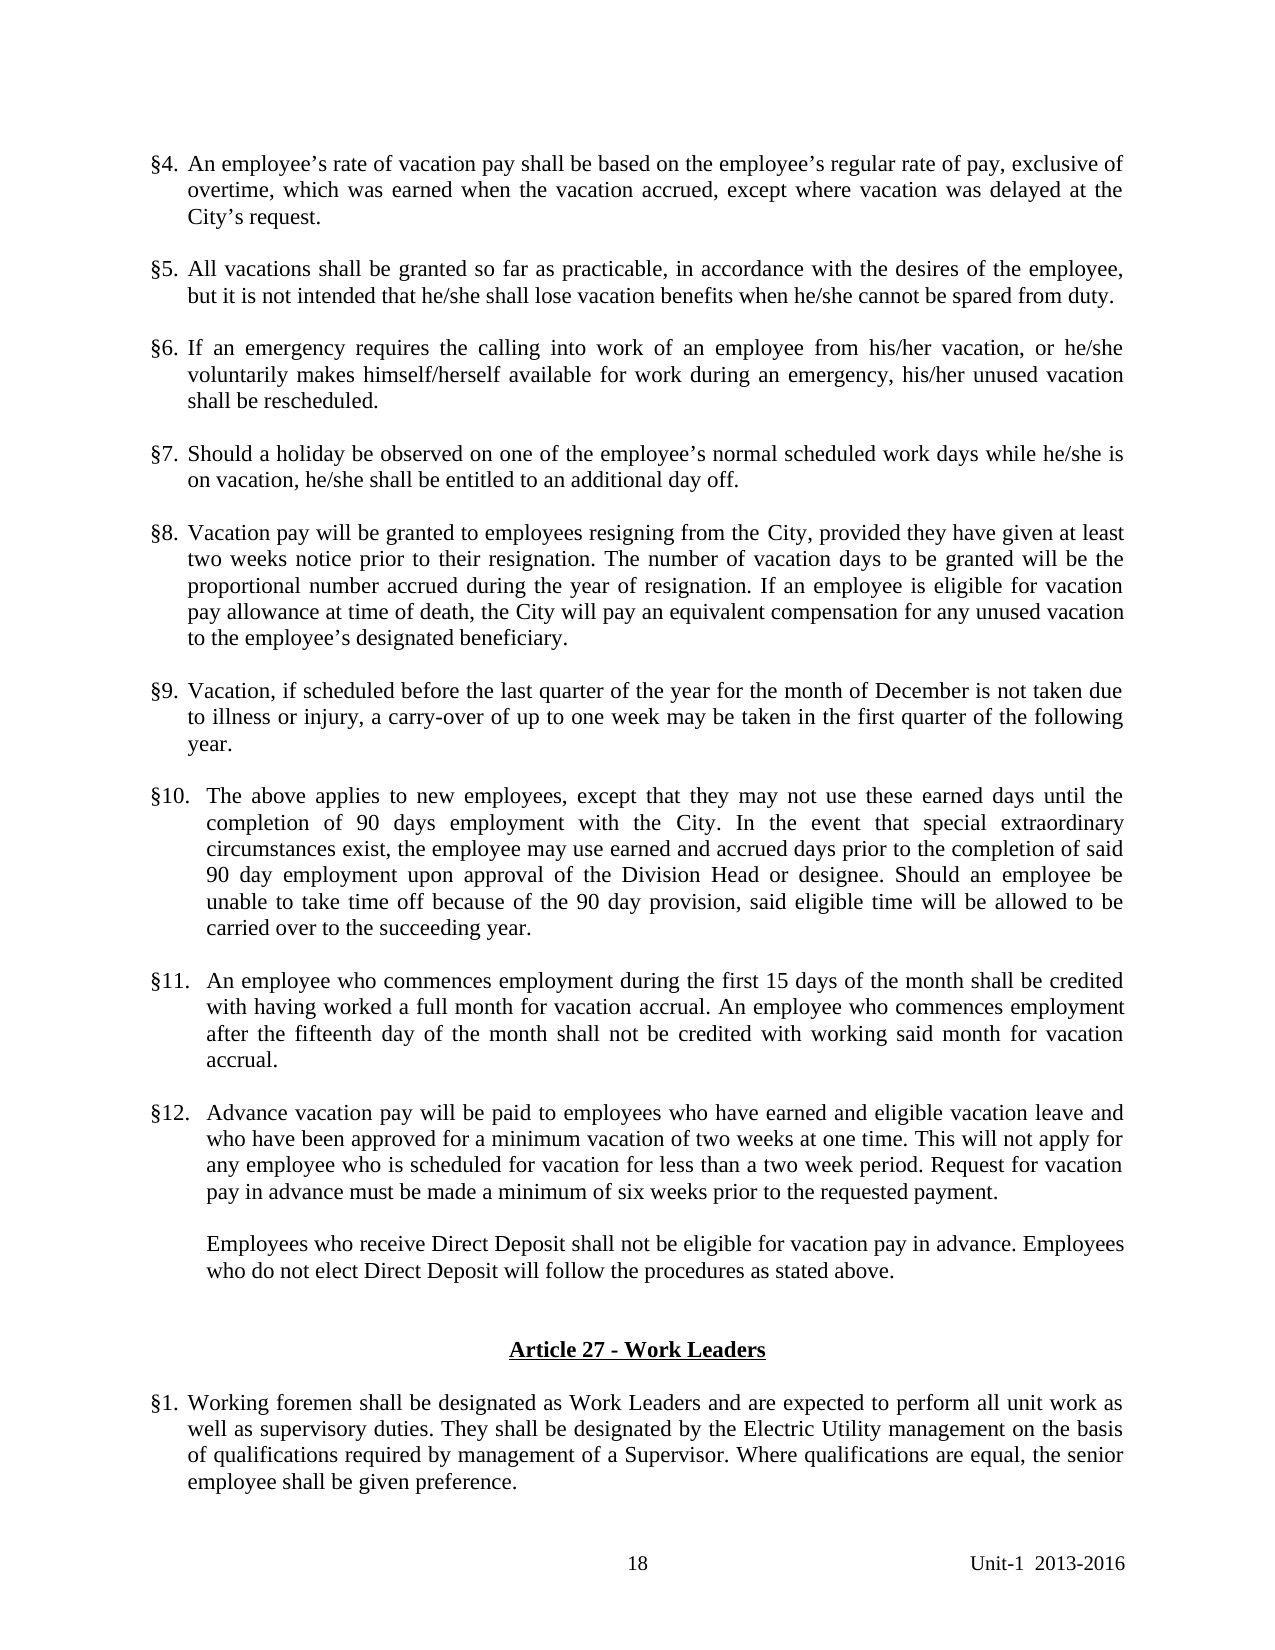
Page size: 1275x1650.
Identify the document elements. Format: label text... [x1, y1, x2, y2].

text §5. All vacations shall be granted so far as practicable, in accordance with the desires of the employee, but it is not intended that he/she shall lose vacation benefits when he/she cannot be spared from duty. [150, 255, 1125, 308]
text §6. If an emergency requires the calling into work of an employee from his/her vacation, or he/she voluntarily makes himself/herself available for work during an emergency, his/her unused vacation shall be rescheduled. [150, 334, 1125, 413]
text §12. Advance vacation pay will be paid to employees who have earned and eligible vacation leave and who have been approved for a minimum vacation of two weeks at one time. This will not apply for any employee who is scheduled for vacation for less than a two week period. Request for vacation pay in advance must be made a minimum of six weeks prior to the requested payment. [150, 1099, 1125, 1204]
text §9. Vacation, if scheduled before the last quarter of the year for the month of December is not taken due to illness or injury, a carry-over of up to one week may be taken in the first quarter of the following year. [150, 677, 1125, 756]
text §1. Working foremen shall be designated as Work Leaders and are expected to perform all unit work as well as supervisory duties. They shall be designated by the Electric Utility management on the basis of qualifications required by management of a Supervisor. Where qualifications are equal, the senior employee shall be given preference. [150, 1389, 1125, 1494]
text §11. An employee who commences employment during the first 15 days of the month shall be credited with having worked a full month for vacation accrual. An employee who commences employment after the fifteenth day of the month shall not be credited with working said month for vacation accrual. [150, 967, 1125, 1072]
text Article 27 - Work Leaders [150, 1336, 1125, 1362]
text §8. Vacation pay will be granted to employees resigning from the City, provided they have given at least two weeks notice prior to their resignation. The number of vacation days to be granted will be the proportional number accrued during the year of resignation. If an employee is eligible for vacation pay allowance at time of death, the City will pay an equivalent compensation for any unused vacation to the employee’s designated beneficiary. [150, 519, 1125, 651]
text §10. The above applies to new employees, except that they may not use these earned days until the completion of 90 days employment with the City. In the event that special extraordinary circumstances exist, the employee may use earned and accrued days prior to the completion of said 90 day employment upon approval of the Division Head or designee. Should an employee be unable to take time off because of the 90 day provision, said eligible time will be allowed to be carried over to the succeeding year. [150, 782, 1125, 941]
text §4. An employee’s rate of vacation pay shall be based on the employee’s regular rate of pay, exclusive of overtime, which was earned when the vacation accrued, except where vacation was delayed at the City’s request. [150, 150, 1125, 229]
text §7. Should a holiday be observed on one of the employee’s normal scheduled work days while he/she is on vacation, he/she shall be entitled to an additional day off. [150, 440, 1125, 493]
text Employees who receive Direct Deposit shall not be eligible for vacation pay in advance. Employees who do not elect Direct Deposit will follow the procedures as stated above. [206, 1231, 1125, 1283]
